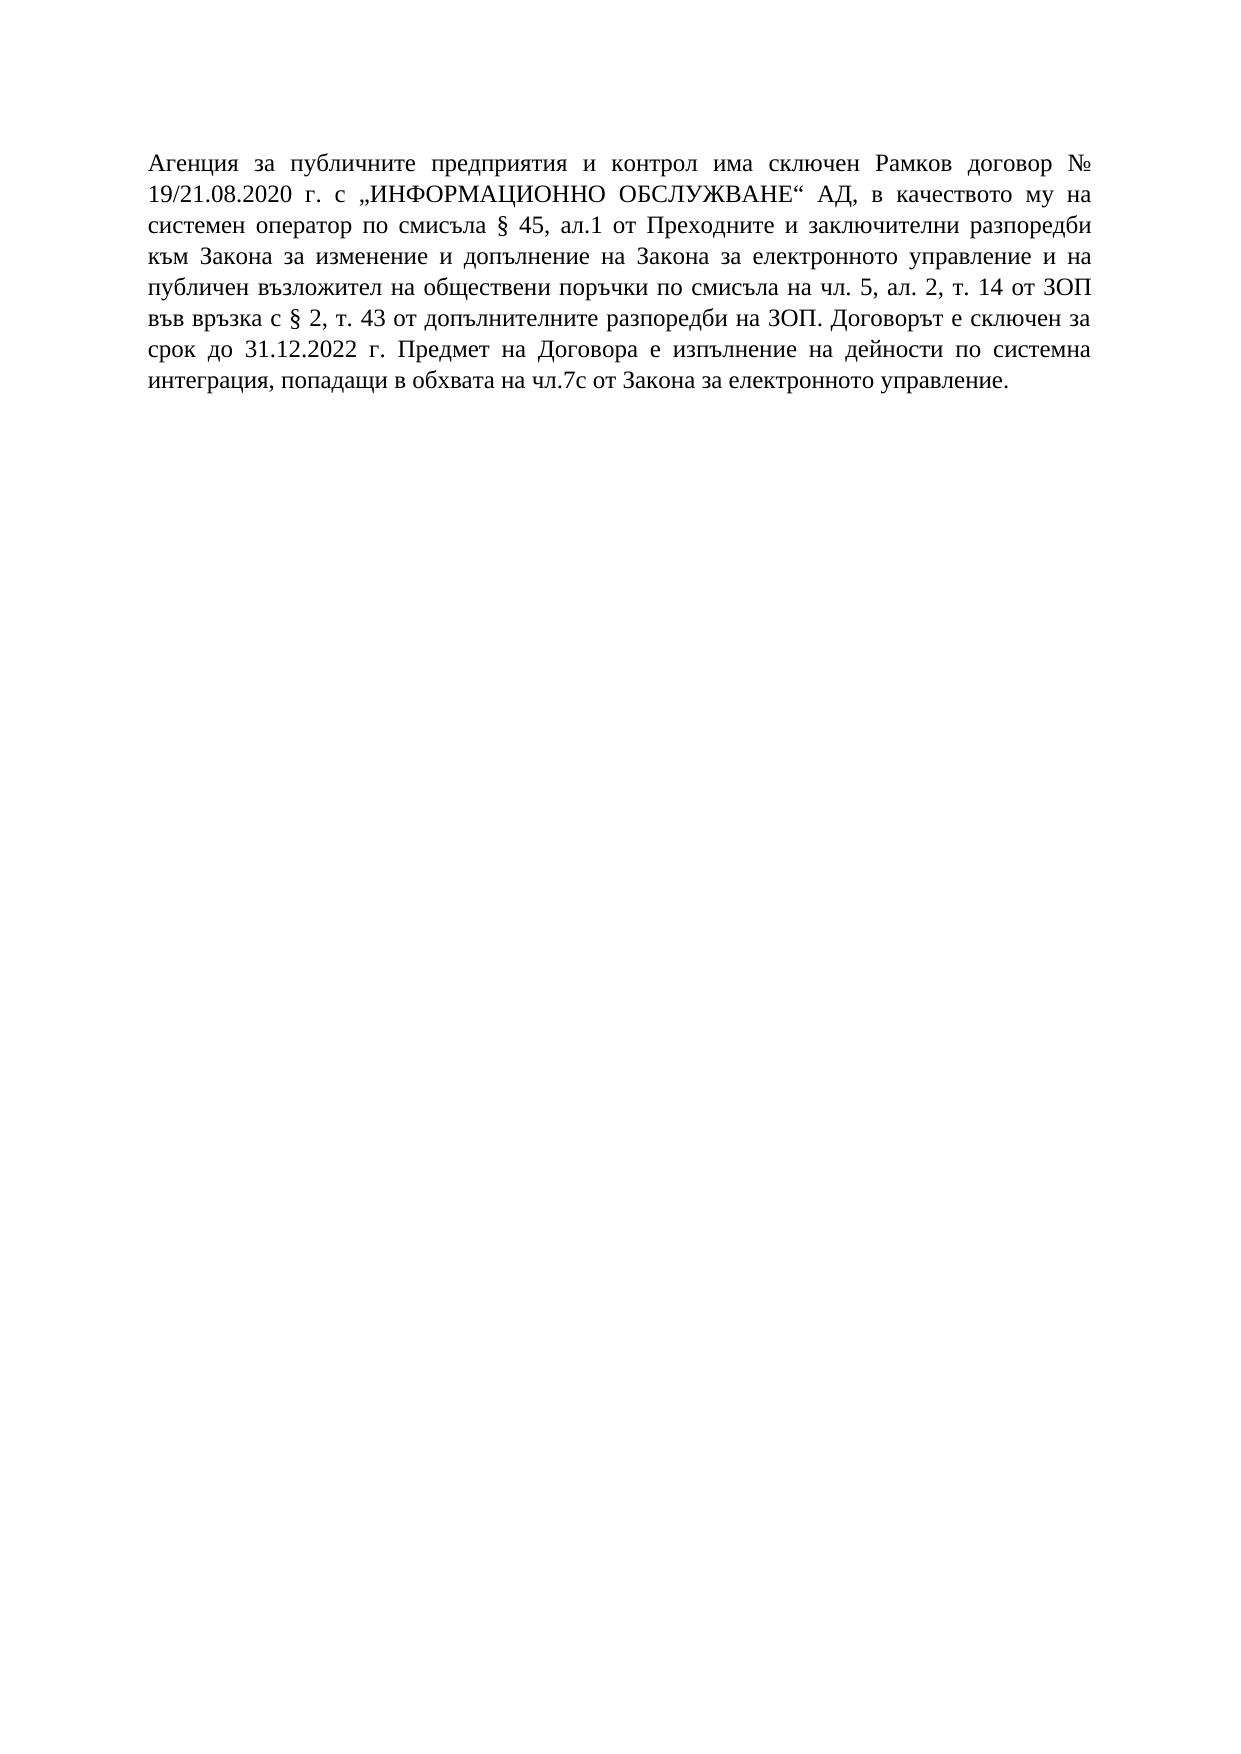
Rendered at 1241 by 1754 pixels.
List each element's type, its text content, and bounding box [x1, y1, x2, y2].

text Агенция за публичните предприятия и контрол има сключен Рамков договор № 19/21.08.2020 г. с „ИНФОРМАЦИОННО ОБСЛУЖВАНЕ“ АД, в качеството му на системен оператор по смисъла § 45, ал.1 от Преходните и заключителни разпоредби към Закона за изменение и допълнение на Закона за електронното управление и на публичен възложител на обществени поръчки по смисъла на чл. 5, ал. 2, т. 14 от ЗОП във връзка с § 2, т. 43 от допълнителните разпоредби на ЗОП. Договорът е сключен за срок до 31.12.2022 г. Предмет на Договора е изпълнение на дейности по системна интеграция, попадащи в обхвата на чл.7с от Закона за електронното управление. [148, 148, 1093, 394]
